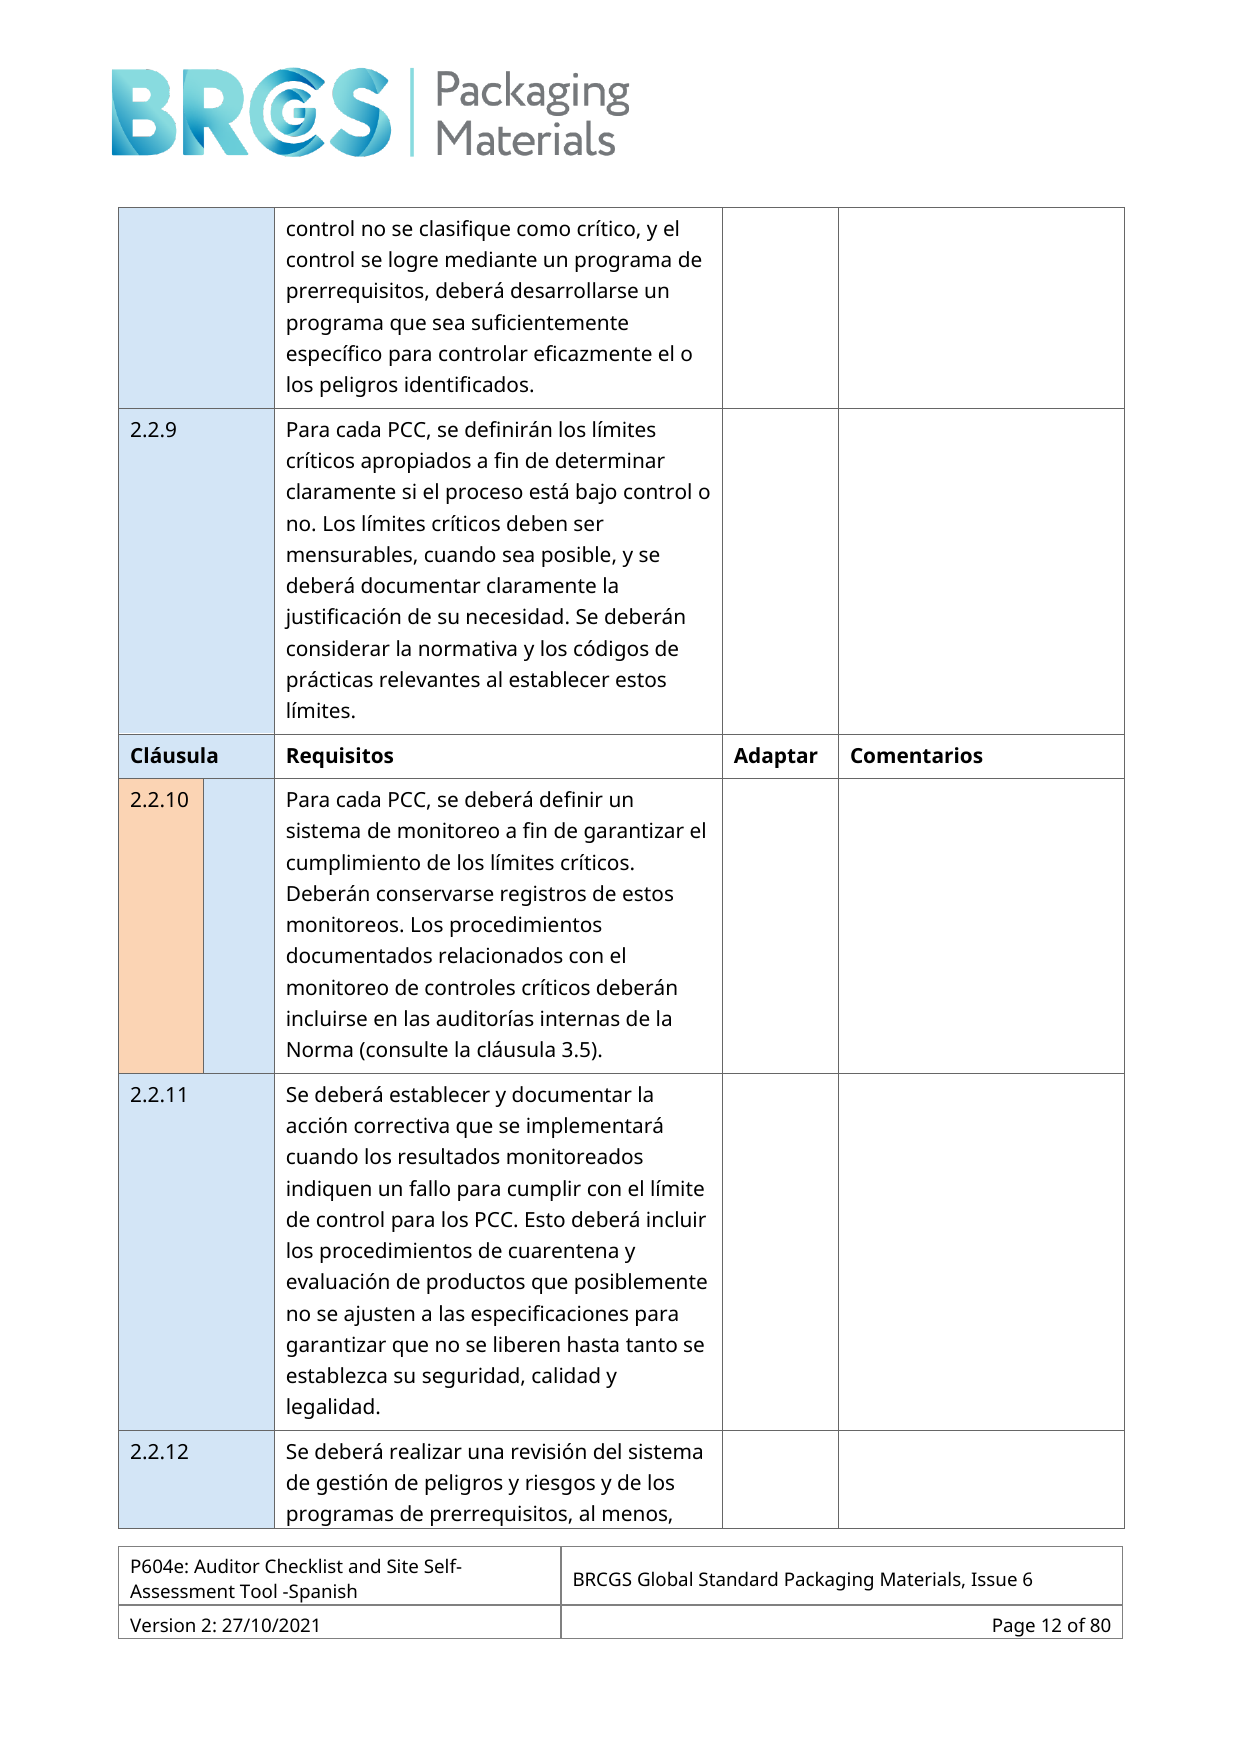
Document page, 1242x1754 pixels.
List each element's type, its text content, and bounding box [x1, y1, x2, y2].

table_cell [839, 208, 1124, 408]
table_cell [839, 1074, 1124, 1430]
table_cell [839, 409, 1124, 733]
table_cell Adaptar [723, 735, 838, 778]
table_cell [839, 779, 1124, 1073]
table_cell [723, 208, 838, 408]
table_cell [839, 1431, 1124, 1528]
table_cell [723, 779, 838, 1073]
table_cell Cláusula [119, 735, 274, 778]
table_cell Se deberá establecer y documentar la acción correctiva que se implementará cuando los resultados monitoreados indiquen un fallo para cumplir con el límite de control para los PCC. Esto deberá incluir los procedimientos de cuarentena y evaluación de productos que posiblemente no se ajusten a las especificaciones para garantizar que no se liberen hasta tanto se establezca su seguridad, calidad y legalidad. [275, 1074, 722, 1430]
table_cell 2.2.9 [119, 409, 274, 733]
table_cell Para cada PCC, se deberá definir un sistema de monitoreo a fin de garantizar el cumplimiento de los límites críticos. Deberán conservarse registros de estos monitoreos. Los procedimientos documentados relacionados con el monitoreo de controles críticos deberán incluirse en las auditorías internas de la Norma (consulte la cláusula 3.5). [275, 779, 722, 1073]
picture [111, 67, 630, 157]
table_cell [204, 779, 274, 1073]
table_cell [723, 1431, 838, 1528]
table_cell 2.2.12 [119, 1431, 274, 1528]
table_cell 2.2.10 [119, 779, 203, 1073]
table_cell Requisitos [275, 735, 722, 778]
table_cell 2.2.8 [119, 208, 274, 408]
table_cell [723, 409, 838, 733]
table_cell 2.2.11 [119, 1074, 274, 1430]
table_cell Para cada PCC, se definirán los límites críticos apropiados a fin de determinar claramente si el proceso está bajo control o no. Los límites críticos deben ser mensurables, cuando sea posible, y se deberá documentar claramente la justificación de su necesidad. Se deberán considerar la normativa y los códigos de prácticas relevantes al establecer estos límites. [275, 409, 722, 733]
table_cell [723, 1074, 838, 1430]
table_cell Comentarios [839, 735, 1124, 778]
